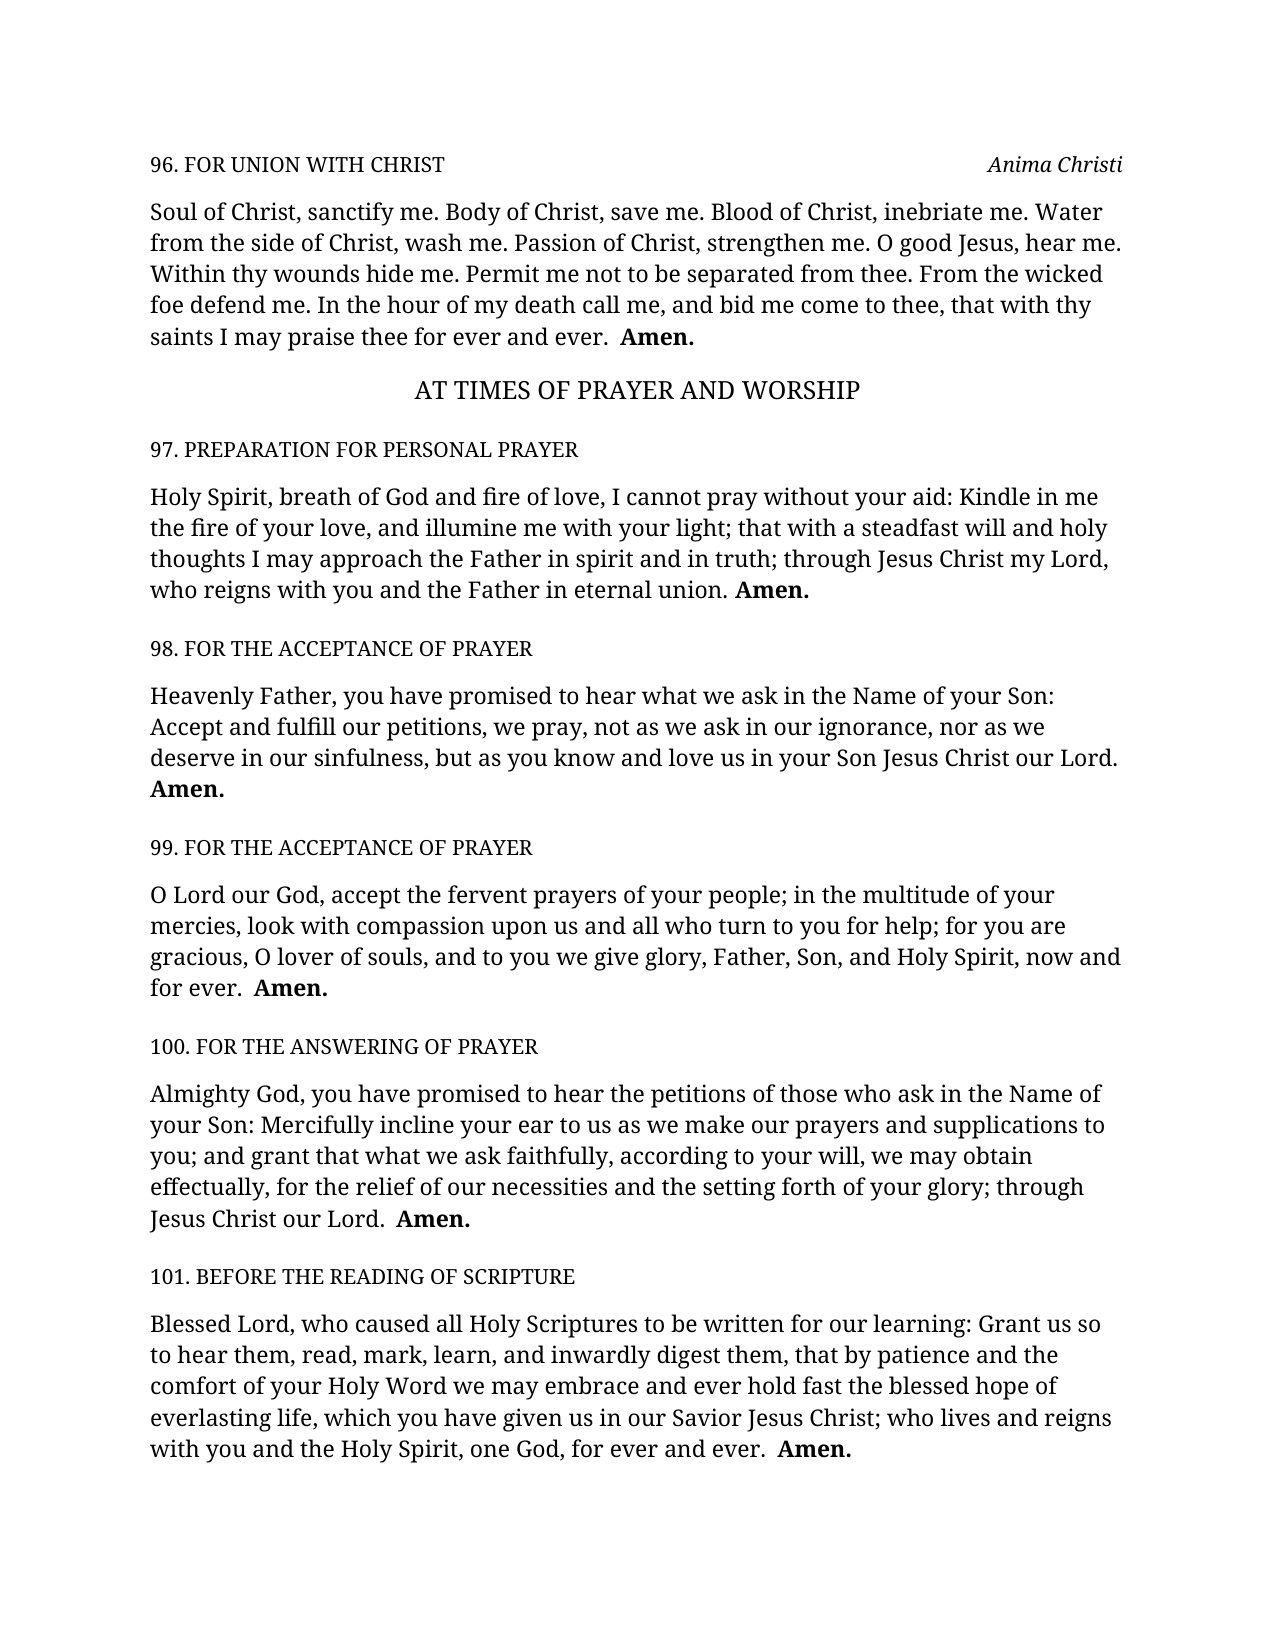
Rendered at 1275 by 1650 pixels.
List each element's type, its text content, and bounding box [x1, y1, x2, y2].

text 101. BEFORE THE READING OF SCRIPTURE [150, 1262, 1125, 1291]
text 99. FOR THE ACCEPTANCE OF PRAYER [150, 833, 1125, 861]
text Almighty God, you have promised to hear the petitions of those who ask in the Name of your Son: Mercifully incline your ear to us as we make our prayers and supplications to you; and grant that what we ask faithfully, according to your will, we may obtain effectually, for the relief of our necessities and the setting forth of your glory; through Jesus Christ our Lord. Amen. [150, 1077, 1125, 1234]
text Heavenly Father, you have promised to hear what we ask in the Name of your Son: Accept and fulfill our petitions, we pray, not as we ask in our ignorance, nor as we deserve in our sinfulness, but as you know and love us in your Son Jesus Christ our Lord. Amen. [150, 679, 1125, 804]
text AT TIMES OF PRAYER AND WORSHIP [150, 373, 1125, 407]
text Blessed Lord, who caused all Holy Scriptures to be written for our learning: Grant us so to hear them, read, mark, learn, and inwardly digest them, that by patience and the comfort of your Holy Word we may embrace and ever hold fast the blessed hope of everlasting life, which you have given us in our Savior Jesus Christ; who lives and reigns with you and the Holy Spirit, one God, for ever and ever. Amen. [150, 1308, 1125, 1464]
text Soul of Christ, sanctify me. Body of Christ, save me. Blood of Christ, inebriate me. Water from the side of Christ, wash me. Passion of Christ, strengthen me. O good Jesus, hear me. Within thy wounds hide me. Permit me not to be separated from thee. From the wicked foe defend me. In the hour of my death call me, and bid me come to thee, that with thy saints I may praise thee for ever and ever. Amen. [150, 196, 1125, 352]
text 100. FOR THE ANSWERING OF PRAYER [150, 1032, 1125, 1060]
text 97. PREPARATION FOR PERSONAL PRAYER [150, 435, 1125, 463]
text 98. FOR THE ACCEPTANCE OF PRAYER [150, 634, 1125, 662]
text Holy Spirit, breath of God and fire of love, I cannot pray without your aid: Kindle in me the fire of your love, and illumine me with your light; that with a steadfast will and holy thoughts I may approach the Father in spirit and in truth; through Jesus Christ my Lord, who reigns with you and the Father in eternal union. Amen. [150, 481, 1125, 606]
text 96. FOR UNION WITH CHRIST Anima Christi [150, 150, 1125, 178]
text O Lord our God, accept the fervent prayers of your people; in the multitude of your mercies, look with compassion upon us and all who turn to you for help; for you are gracious, O lover of souls, and to you we give glory, Father, Son, and Holy Spirit, now and for ever. Amen. [150, 878, 1125, 1003]
